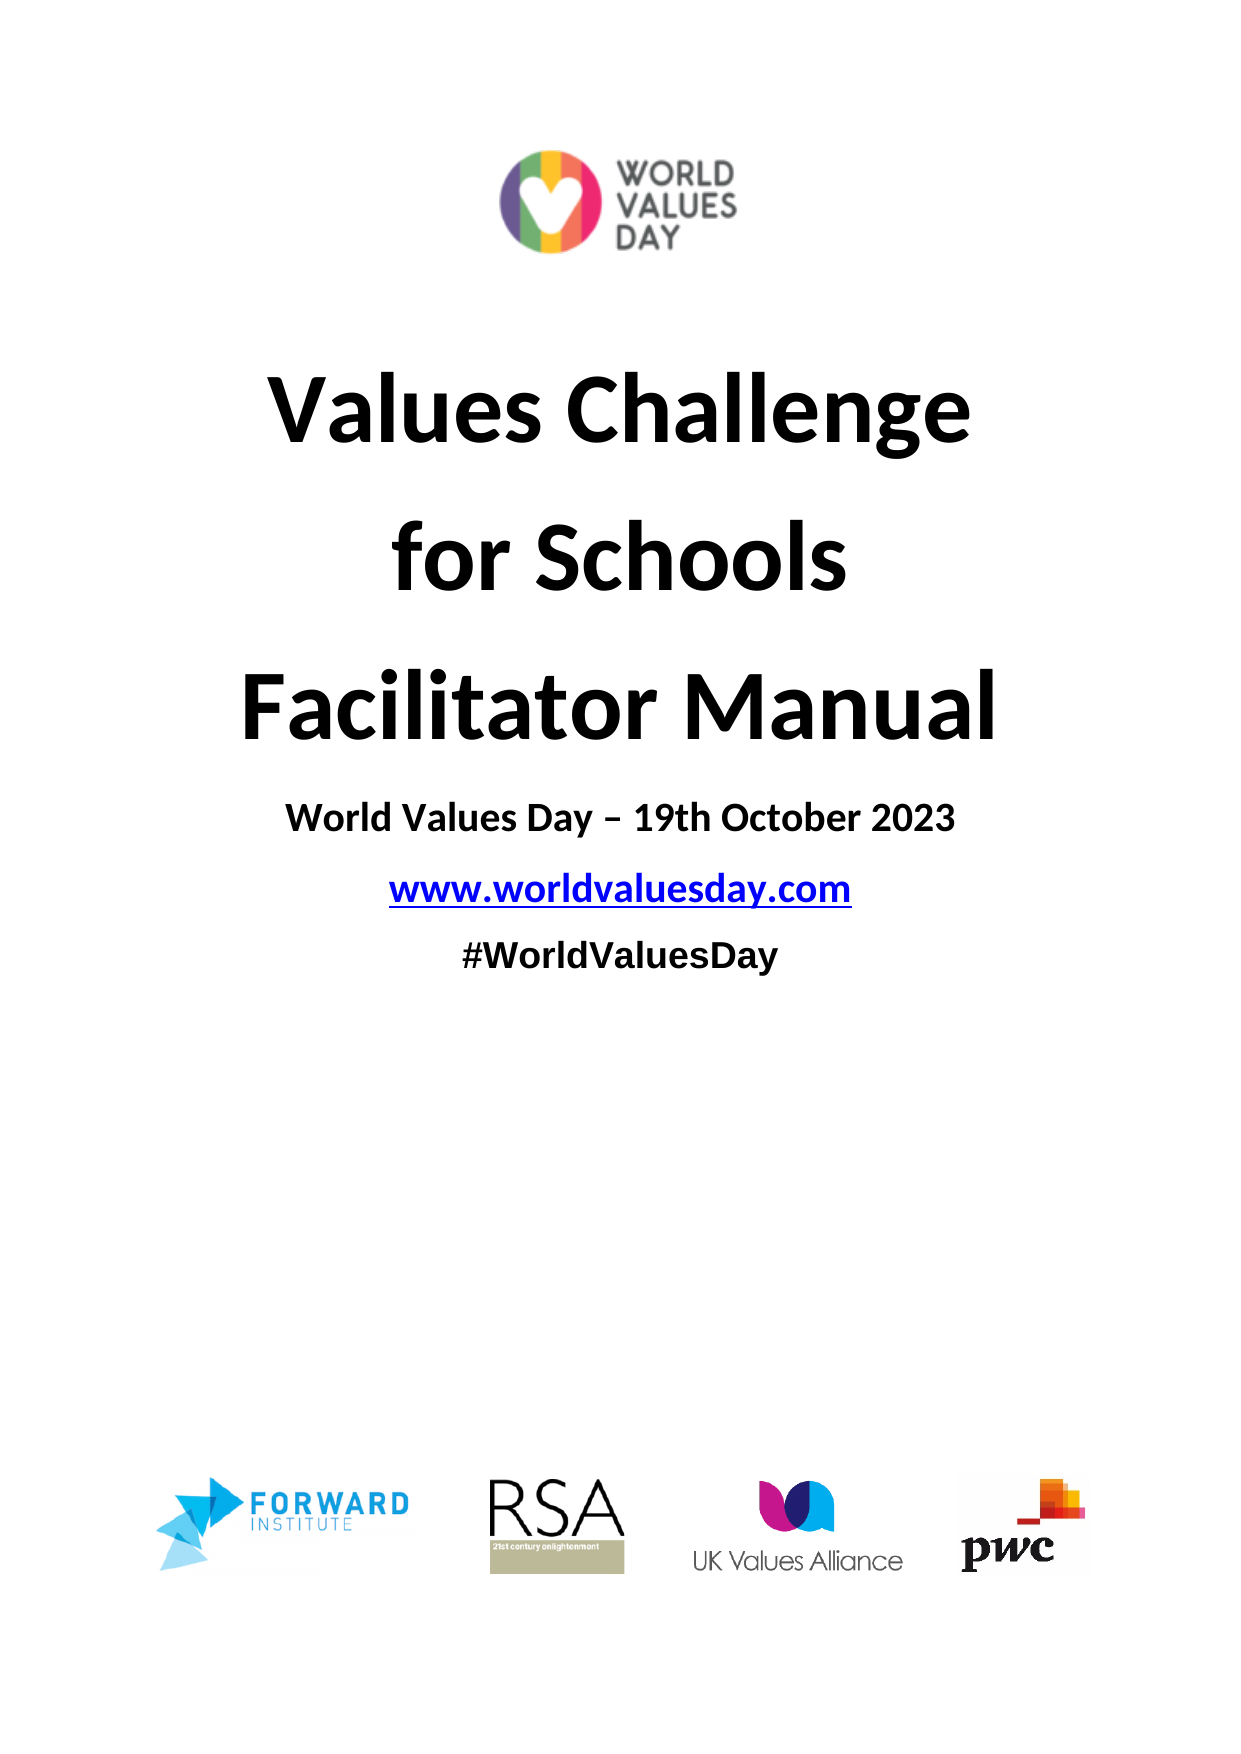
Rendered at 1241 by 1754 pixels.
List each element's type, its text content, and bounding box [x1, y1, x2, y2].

text World Values Day – 19th October 2023 [150, 791, 1090, 841]
text Values Challenge [150, 345, 1090, 467]
picture [955, 1473, 1091, 1577]
text Facilitator Manual [150, 642, 1090, 764]
picture [150, 1470, 417, 1577]
picture [686, 1474, 910, 1577]
picture [495, 149, 745, 257]
text #WorldValuesDay [150, 934, 1090, 977]
text www.worldvaluesday.com [150, 862, 1090, 913]
picture [490, 1479, 625, 1574]
text for Schools [150, 494, 1090, 616]
